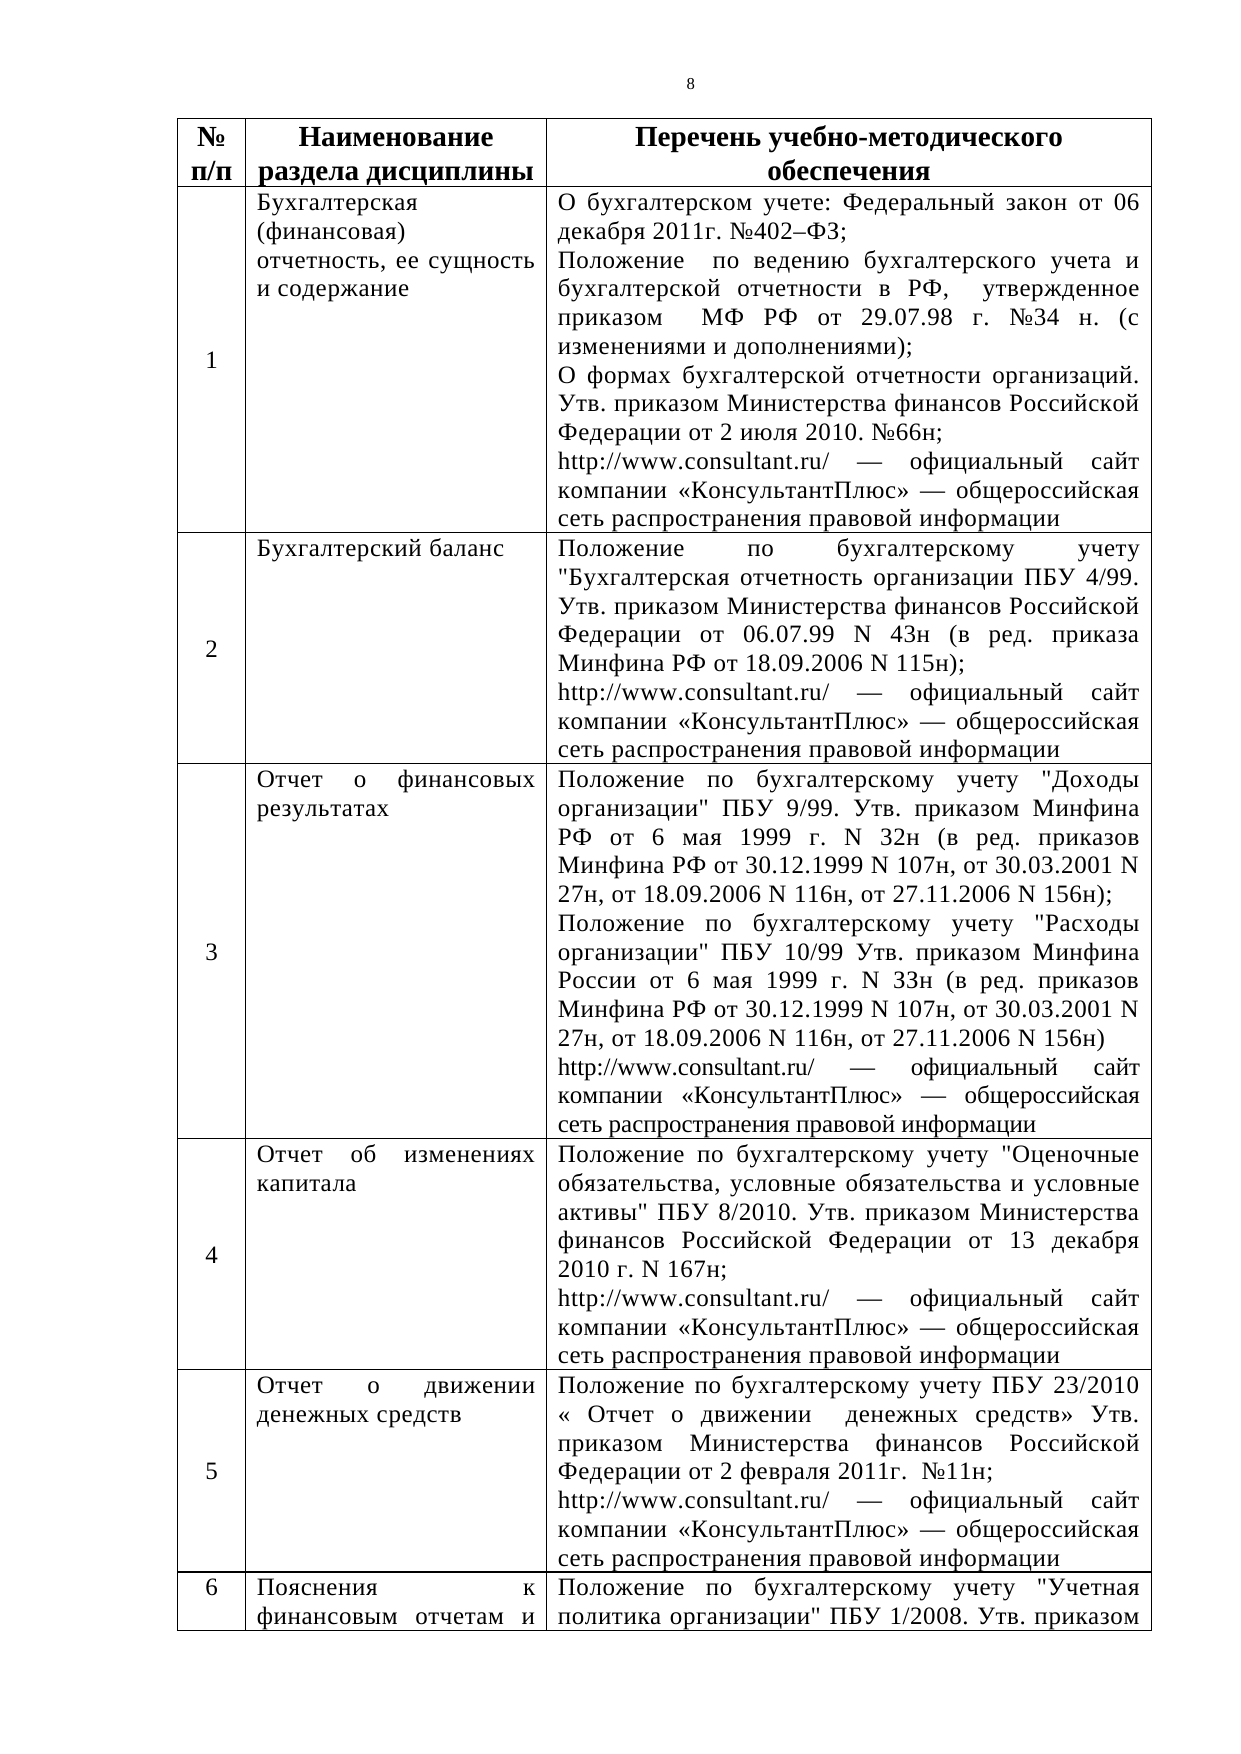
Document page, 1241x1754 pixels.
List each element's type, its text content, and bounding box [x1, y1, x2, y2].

table_cell Отчет о финансовых результатах [246, 764, 546, 1138]
table_cell Бухгалтерская (финансовая) отчетность, ее сущность и содержание [246, 187, 546, 532]
table_cell 2 [178, 533, 245, 763]
table_cell 3 [178, 764, 245, 1138]
table_cell 1 [178, 187, 245, 532]
table_header Перечень учебно-методического обеспечения [547, 119, 1151, 186]
table_cell 6 [178, 1573, 245, 1630]
table_header № п/п [178, 119, 245, 186]
table_cell Отчет об изменениях капитала [246, 1139, 546, 1369]
table_cell Положение по бухгалтерскому учету "Доходы организации" ПБУ 9/99. Утв. приказом Минфина РФ от 6 мая . N 32н (в ред. приказов Минфина РФ от 30.12.1999 N 107н, от 30.03.2001 N 27н, от 18.09.2006 N 116н, от 27.11.2006 N 156н); Положение по бухгалтерскому учету "Расходы организации" ПБУ 10/99 Утв. приказом Минфина России от 6 мая . N ЗЗн (в ред. приказов Минфина РФ от 30.12.1999 N 107н, от 30.03.2001 N 27н, от 18.09.2006 N 116н, от 27.11.2006 N 156н) http://www.consultant.ru/ — официальный сайт компании «КонсультантПлюс» — общероссийская сеть распространения правовой информации [547, 764, 1151, 1138]
table_cell О бухгалтерском учете: Федеральный закон от 06 декабря 2011г. №402–ФЗ; Положение по ведению бухгалтерского учета и бухгалтерской отчетности в РФ, утвержденное приказом МФ РФ от 29.07.98 г. №34 н. (с изменениями и дополнениями); О формах бухгалтерской отчетности организаций. Утв. приказом Министерства финансов Российской Федерации от 2 июля 2010. №66н; http://www.consultant.ru/ — официальный сайт компании «КонсультантПлюс» — общероссийская сеть распространения правовой информации [547, 187, 1151, 532]
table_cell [246, 1573, 546, 1630]
table_cell 5 [178, 1370, 245, 1571]
table_header Наименование раздела дисциплины [246, 119, 546, 186]
table_cell Положение по бухгалтерскому учету "Бухгалтерская отчетность организации ПБУ 4/99. Утв. приказом Министерства финансов Российской Федерации от 06.07.99 N 43н (в ред. приказа Минфина РФ от 18.09.2006 N 115н); http://www.consultant.ru/ — официальный сайт компании «КонсультантПлюс» — общероссийская сеть распространения правовой информации [547, 533, 1151, 763]
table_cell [547, 1573, 1151, 1630]
table_cell 4 [178, 1139, 245, 1369]
table_cell Бухгалтерский баланс [246, 533, 546, 763]
table_cell Положение по бухгалтерскому учету "Оценочные обязательства, условные обязательства и условные активы" ПБУ 8/2010. Утв. приказом Министерства финансов Российской Федерации от 13 декабря . N 167н; http://www.consultant.ru/ — официальный сайт компании «КонсультантПлюс» — общероссийская сеть распространения правовой информации [547, 1139, 1151, 1369]
table_cell Отчет о движении денежных средств [246, 1370, 546, 1571]
table_cell Положение по бухгалтерскому учету ПБУ 23/2010 « Отчет о движении денежных средств» Утв. приказом Министерства финансов Российской Федерации от 2 февраля 2011г. №11н; http://www.consultant.ru/ — официальный сайт компании «КонсультантПлюс» — общероссийская сеть распространения правовой информации [547, 1370, 1151, 1571]
